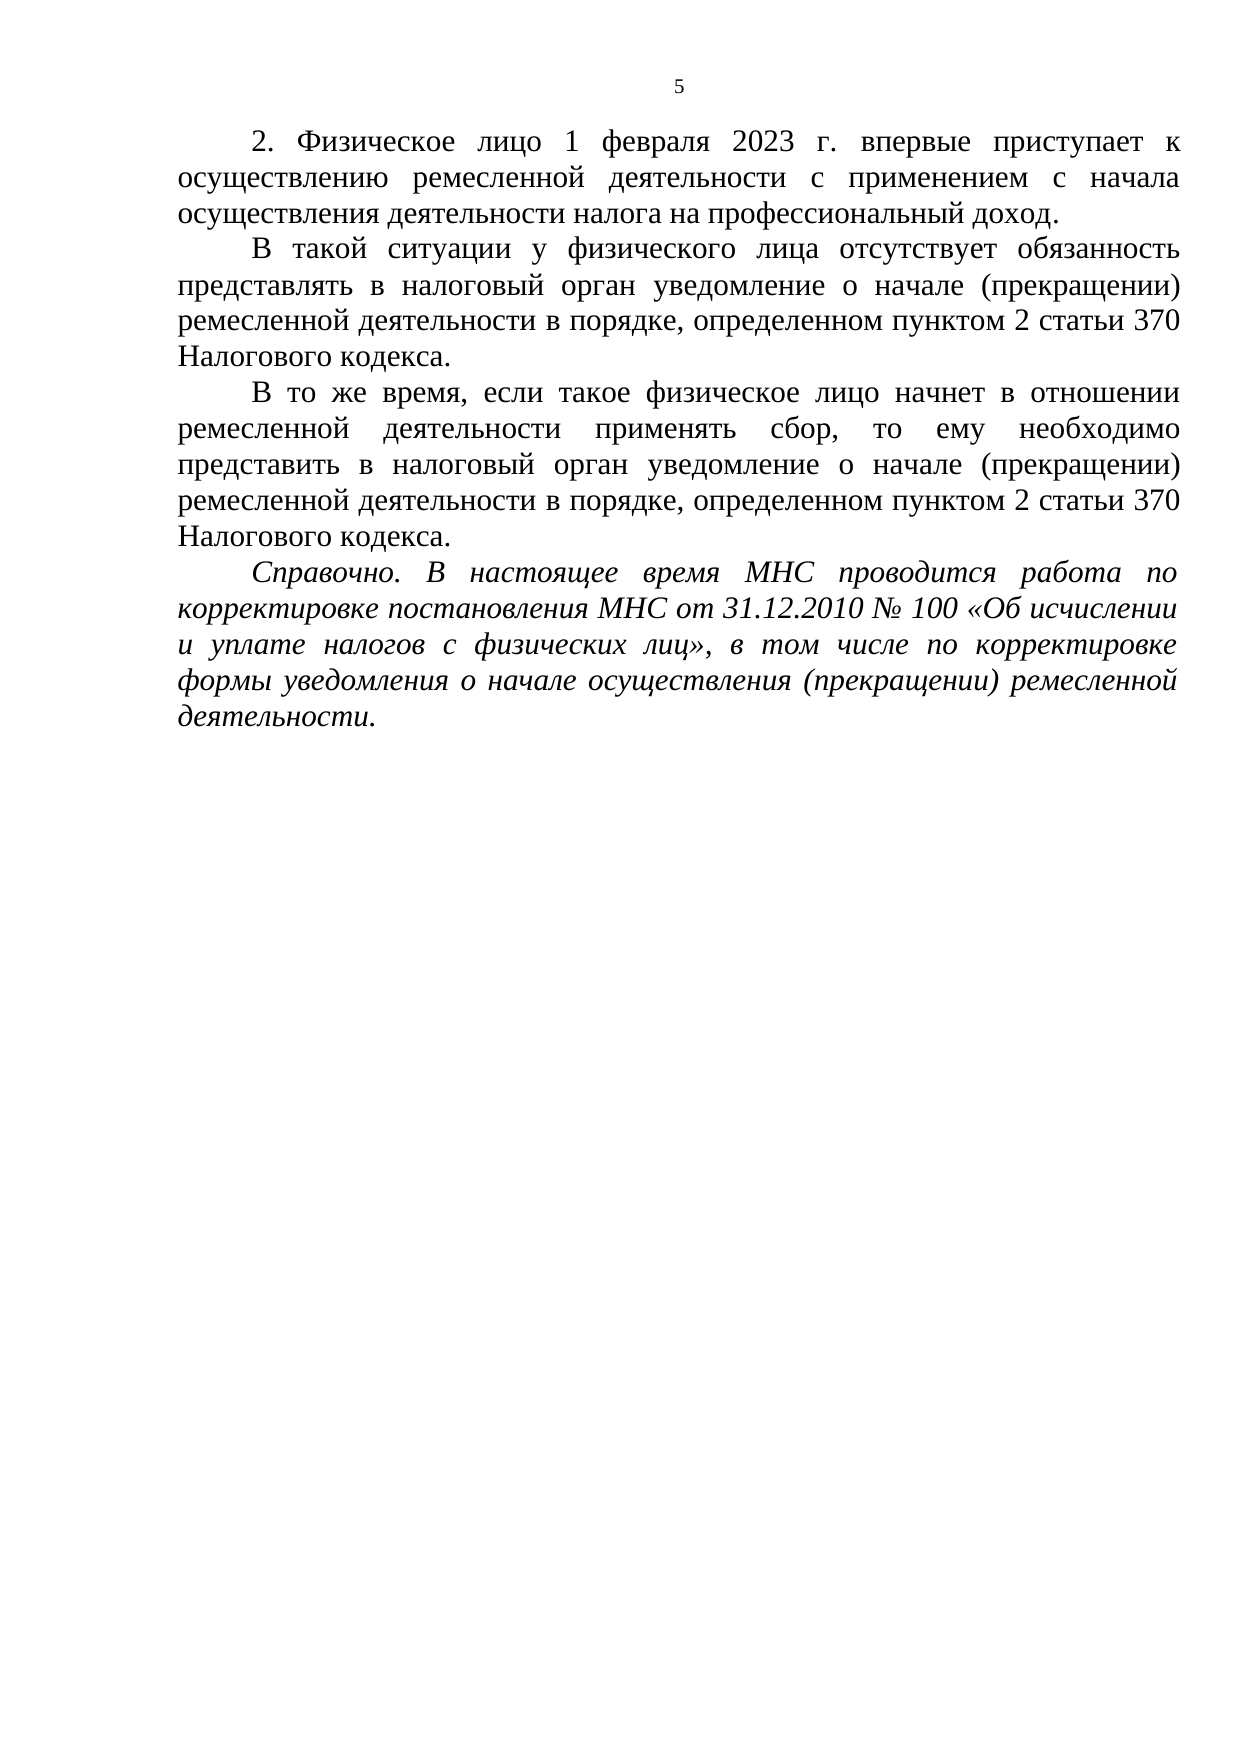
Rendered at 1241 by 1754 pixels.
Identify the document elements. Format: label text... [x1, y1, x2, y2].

list В то же время, если такое физическое лицо начнет в отношении ремесленной деятельности применять сбор, то ему необходимо представить в налоговый орган уведомление о начале (прекращении) ремесленной деятельности в порядке, определенном пунктом 2 статьи 370 Налогового кодекса. [177, 373, 1181, 553]
list В такой ситуации у физического лица отсутствует обязанность представлять в налоговый орган уведомление о начале (прекращении) ремесленной деятельности в порядке, определенном пунктом 2 статьи 370 Налогового кодекса. [177, 230, 1181, 373]
text Справочно. В настоящее время МНС проводится работа по корректировке постановления МНС от 31.12.2010 № 100 «Об исчислении и уплате налогов с физических лиц», в том числе по корректировке формы уведомления о начале осуществления (прекращении) ремесленной деятельности. [177, 553, 1181, 733]
text 2. Физическое лицо 1 февраля 2023 г. впервые приступает к осуществлению ремесленной деятельности с применением с начала осуществления деятельности налога на профессиональный доход. [177, 122, 1181, 230]
